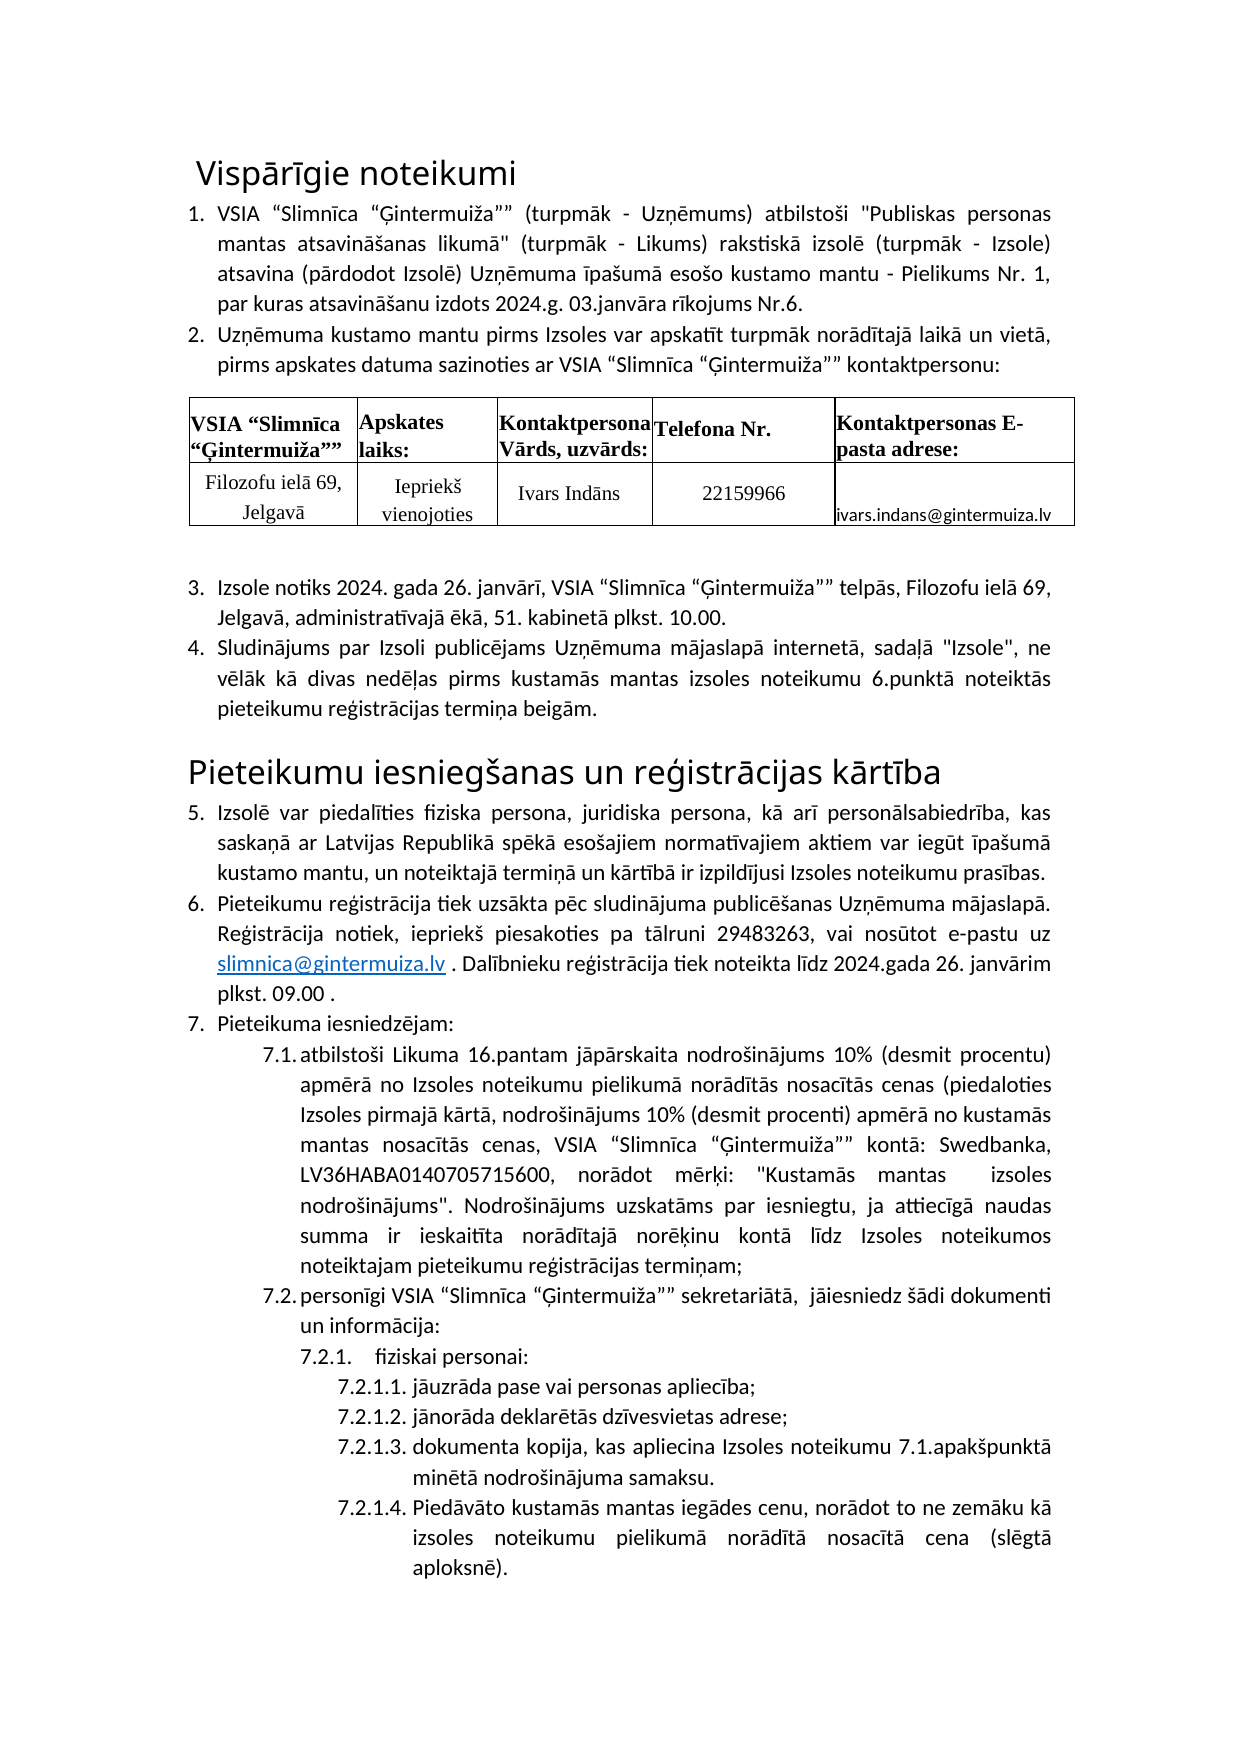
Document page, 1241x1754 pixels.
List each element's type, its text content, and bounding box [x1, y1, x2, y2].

list Piedāvāto kustamās mantas iegādes cenu, norādot to ne zemāku kā izsoles noteikumu pielikumā norādītā nosacītā cena (slēgtā aploksnē). [337, 1493, 1053, 1581]
list VSIA “Slimnīca “Ģintermuiža”” (turpmāk - Uzņēmums) atbilstoši "Publiskas personas mantas atsavināšanas likumā" (turpmāk - Likums) rakstiskā izsolē (turpmāk - Izsole) atsavina (pārdodot Izsolē) Uzņēmuma īpašumā esošo kustamo mantu - Pielikums Nr. 1, par kuras atsavināšanu izdots 2024.g. 03.janvāra rīkojums Nr.6. [187, 199, 1053, 318]
table_header Apskates laiks: [358, 398, 497, 462]
list jānorāda deklarētās dzīvesvietas adrese; [337, 1402, 1053, 1430]
list Pieteikumu reģistrācija tiek uzsākta pēc sludinājuma publicēšanas Uzņēmuma mājaslapā. Reģistrācija notiek, iepriekš piesakoties pa tālruni 29483263, vai nosūtot e-pastu uz slimnica@gintermuiza.lv . Dalībnieku reģistrācija tiek noteikta līdz 2024.gada 26. janvārim plkst. 09.00 . [187, 889, 1053, 1007]
table_header Kontaktpersonas E-pasta adrese: [836, 398, 1074, 462]
list jāuzrāda pase vai personas apliecība; [337, 1372, 1053, 1400]
list personīgi VSIA “Slimnīca “Ģintermuiža”” sekretariātā, jāiesniedz šādi dokumenti un informācija: [262, 1281, 1053, 1339]
subtitle Vispārīgie noteikumi [187, 150, 1053, 195]
list Izsolē var piedalīties fiziska persona, juridiska persona, kā arī personālsabiedrība, kas saskaņā ar Latvijas Republikā spēkā esošajiem normatīvajiem aktiem var iegūt īpašumā kustamo mantu, un noteiktajā termiņā un kārtībā ir izpildījusi Izsoles noteikumu prasības. [187, 798, 1053, 886]
table_cell Iepriekš vienojoties [358, 463, 497, 525]
table_header Telefona Nr. [653, 398, 834, 462]
table_header VSIA “Slimnīca “Ģintermuiža”” [190, 398, 357, 462]
table_cell Ivars Indāns [498, 463, 652, 525]
table_cell Filozofu ielā 69, Jelgavā [190, 463, 357, 525]
table_header Kontaktpersona Vārds, uzvārds: [498, 398, 652, 462]
list dokumenta kopija, kas apliecina Izsoles noteikumu 7.1.apakšpunktā minētā nodrošinājuma samaksu. [337, 1432, 1053, 1491]
subtitle Pieteikumu iesniegšanas un reģistrācijas kārtība [187, 749, 1053, 794]
list fiziskai personai: [300, 1342, 1053, 1370]
list Sludinājums par Izsoli publicējams Uzņēmuma mājaslapā internetā, sadaļā "Izsole", ne vēlāk kā divas nedēļas pirms kustamās mantas izsoles noteikumu 6.punktā noteiktās pieteikumu reģistrācijas termiņa beigām. [187, 633, 1053, 722]
list Pieteikuma iesniedzējam: [187, 1009, 1053, 1037]
table_cell ivars.indans@gintermuiza.lv [836, 463, 1074, 525]
list atbilstoši Likuma 16.pantam jāpārskaita nodrošinājums 10% (desmit procentu) apmērā no Izsoles noteikumu pielikumā norādītās nosacītās cenas (piedaloties Izsoles pirmajā kārtā, nodrošinājums 10% (desmit procenti) apmērā no kustamās mantas nosacītās cenas, VSIA “Slimnīca “Ģintermuiža”” kontā: Swedbanka, LV36HABA0140705715600, norādot mērķi: "Kustamās mantas izsoles nodrošinājums". Nodrošinājums uzskatāms par iesniegtu, ja attiecīgā naudas summa ir ieskaitīta norādītajā norēķinu kontā līdz Izsoles noteikumos noteiktajam pieteikumu reģistrācijas termiņam; [262, 1040, 1053, 1279]
list Izsole notiks 2024. gada 26. janvārī, VSIA “Slimnīca “Ģintermuiža”” telpās, Filozofu ielā 69, Jelgavā, administratīvajā ēkā, 51. kabinetā plkst. 10.00. [187, 573, 1053, 631]
list Uzņēmuma kustamo mantu pirms Izsoles var apskatīt turpmāk norādītajā laikā un vietā, pirms apskates datuma sazinoties ar VSIA “Slimnīca “Ģintermuiža”” kontaktpersonu: [187, 320, 1053, 378]
table_cell 22159966 [653, 463, 834, 525]
